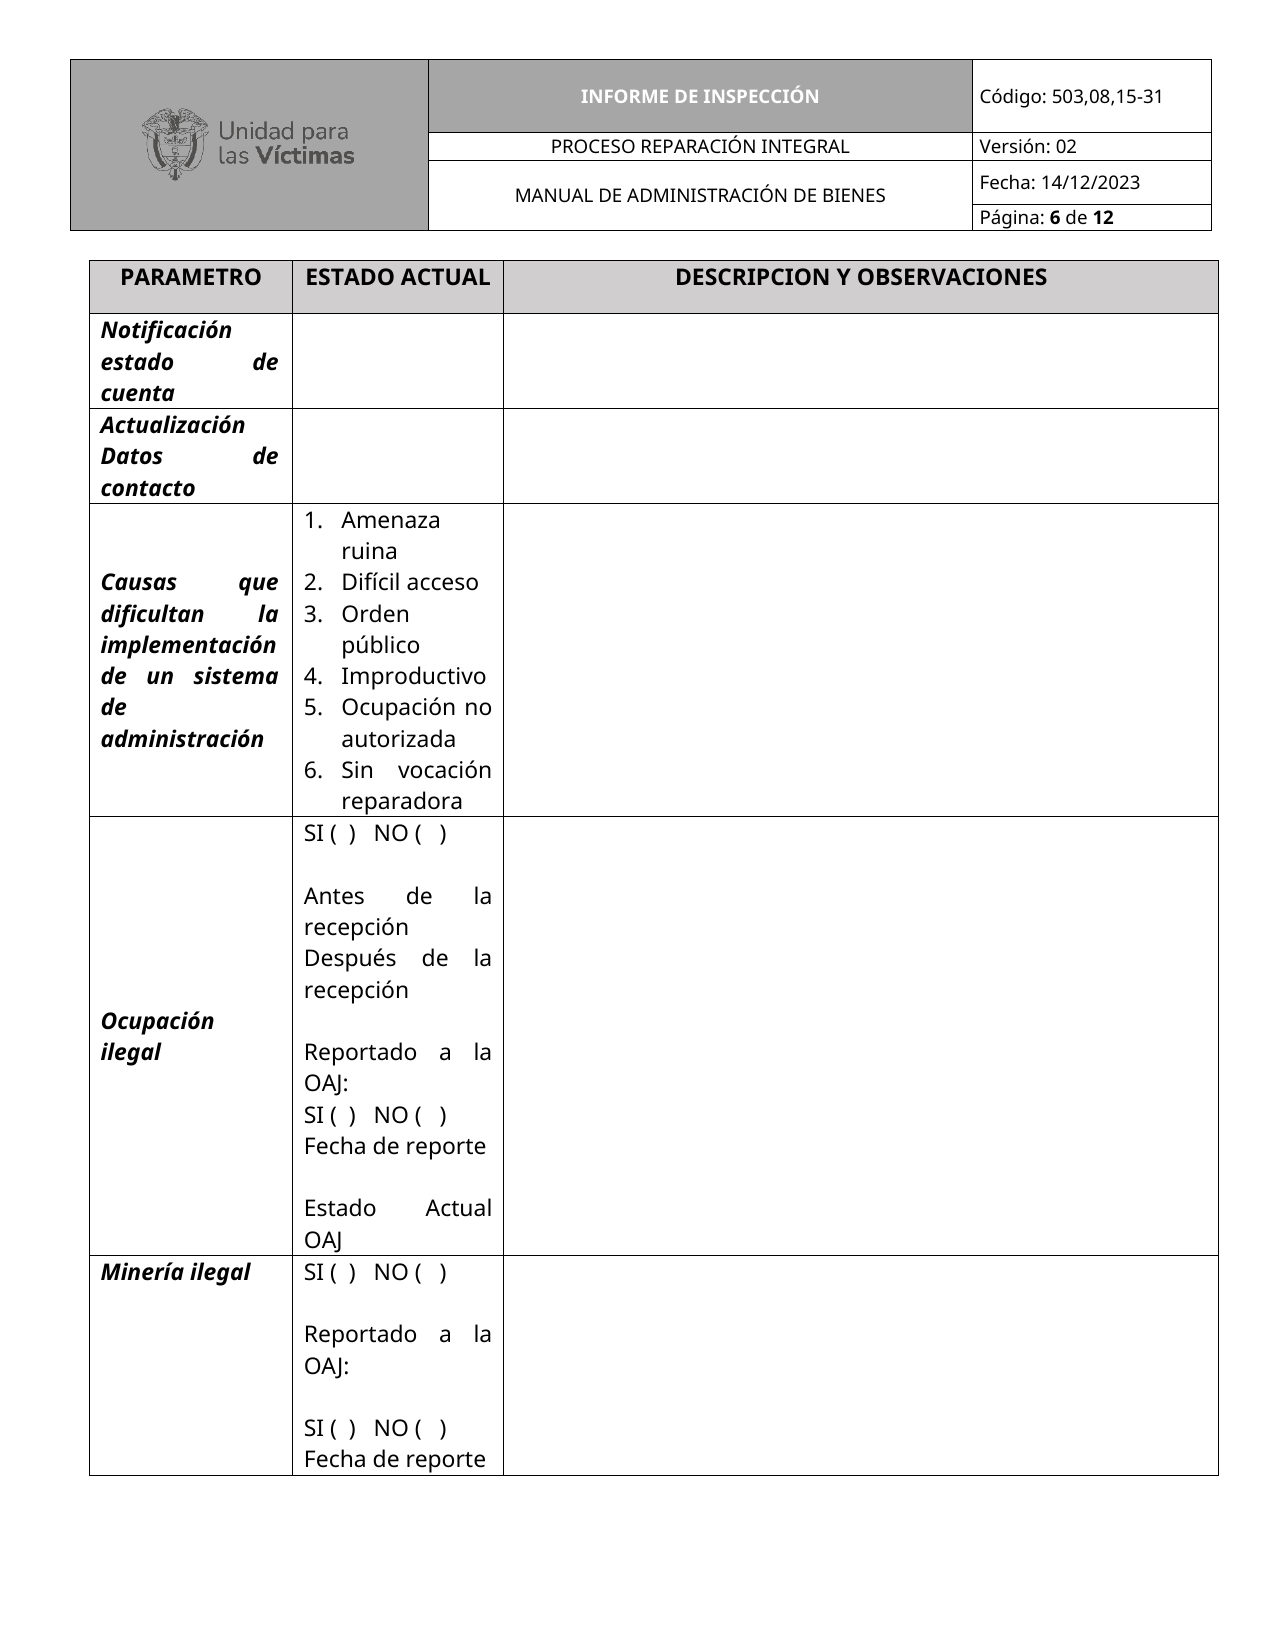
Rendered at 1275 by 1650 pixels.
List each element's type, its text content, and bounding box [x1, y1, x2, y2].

table_cell Ocupación ilegal [90, 817, 292, 1255]
table_cell Notificación estado de cuenta [90, 314, 292, 408]
table_cell [504, 314, 1218, 408]
table_cell Actualización Datos de contacto [90, 409, 292, 503]
table_cell Minería ilegal [90, 1256, 292, 1474]
picture [138, 104, 362, 186]
table_header PARAMETRO [90, 261, 292, 313]
table_cell SI ( ) NO ( ) Antes de la recepción Después de la recepción Reportado a la OAJ: SI ( ) NO ( ) Fecha de reporte Estado Actual OAJ [293, 817, 503, 1255]
table_header DESCRIPCION Y OBSERVACIONES [504, 261, 1218, 313]
table_cell Causas que dificultan la implementación de un sistema de administración [90, 504, 292, 816]
table_cell [504, 504, 1218, 816]
table_cell [504, 409, 1218, 503]
table_cell [293, 314, 503, 408]
table_header ESTADO ACTUAL [293, 261, 503, 313]
table_cell [293, 409, 503, 503]
table_cell [504, 817, 1218, 1255]
table_cell Amenaza ruina Difícil acceso Orden público Improductivo Ocupación no autorizada Sin vocación reparadora [293, 504, 503, 816]
table_cell [504, 1256, 1218, 1474]
table_cell SI ( ) NO ( ) Reportado a la OAJ: SI ( ) NO ( ) Fecha de reporte Estado Actual OAJ [293, 1256, 503, 1474]
